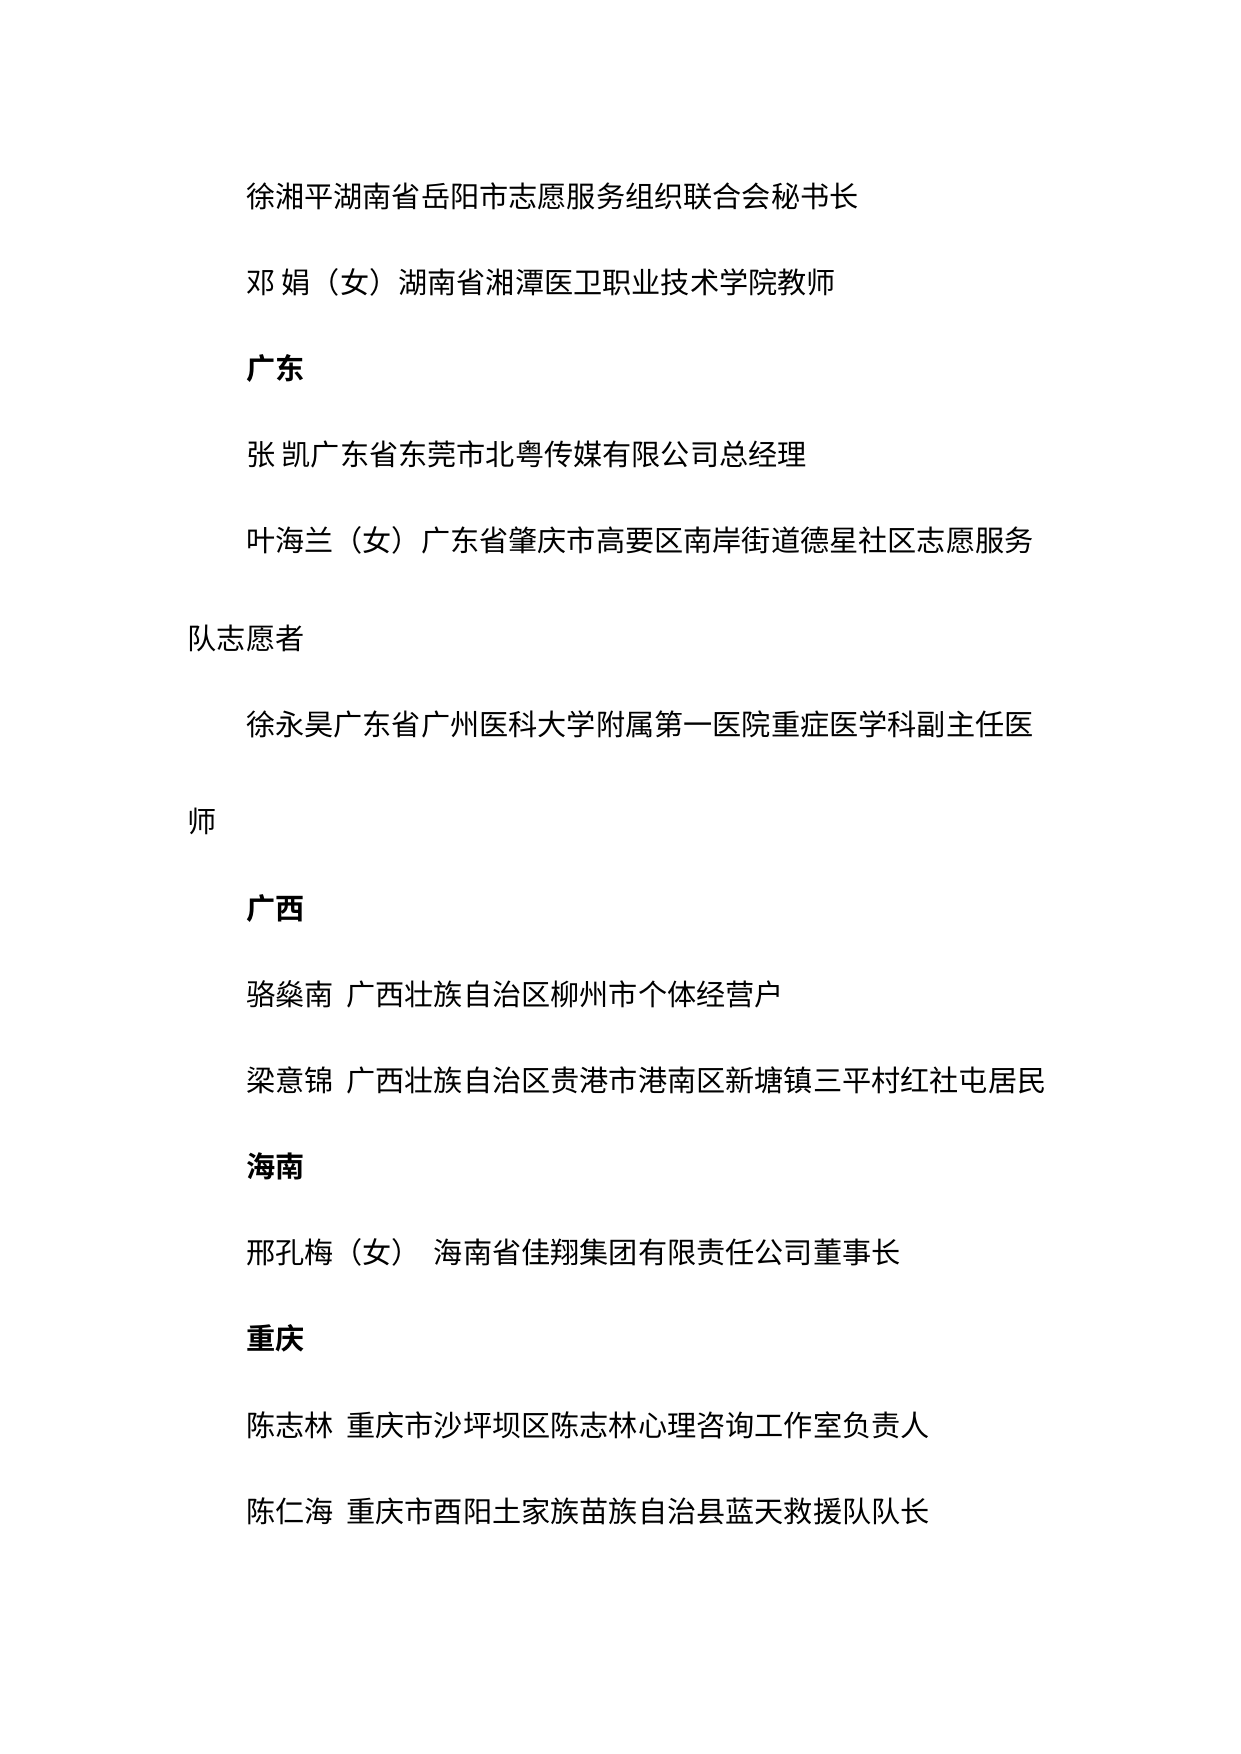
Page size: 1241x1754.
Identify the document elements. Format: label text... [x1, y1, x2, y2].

text 叶海兰（女）广东省肇庆市高要区南岸街道德星社区志愿服务队志愿者 [187, 507, 1053, 669]
text 广西 [187, 874, 1053, 939]
text 广东 [187, 334, 1053, 399]
text 张 凯广东省东莞市北粤传媒有限公司总经理 [187, 420, 1053, 485]
text 徐永昊广东省广州医科大学附属第一医院重症医学科副主任医师 [187, 690, 1053, 853]
text 邢孔梅（女） 海南省佳翔集团有限责任公司董事长 [187, 1218, 1053, 1283]
text 骆燊南 广西壮族自治区柳州市个体经营户 [187, 960, 1053, 1025]
text 陈仁海 重庆市酉阳土家族苗族自治县蓝天救援队队长 [187, 1477, 1053, 1542]
text 海南 [187, 1132, 1053, 1197]
text 梁意锦 广西壮族自治区贵港市港南区新塘镇三平村红社屯居民 [187, 1046, 1053, 1111]
text 徐湘平湖南省岳阳市志愿服务组织联合会秘书长 [187, 162, 1053, 227]
text 邓 娟（女）湖南省湘潭医卫职业技术学院教师 [187, 248, 1053, 313]
text 陈志林 重庆市沙坪坝区陈志林心理咨询工作室负责人 [187, 1391, 1053, 1456]
text 重庆 [187, 1304, 1053, 1369]
